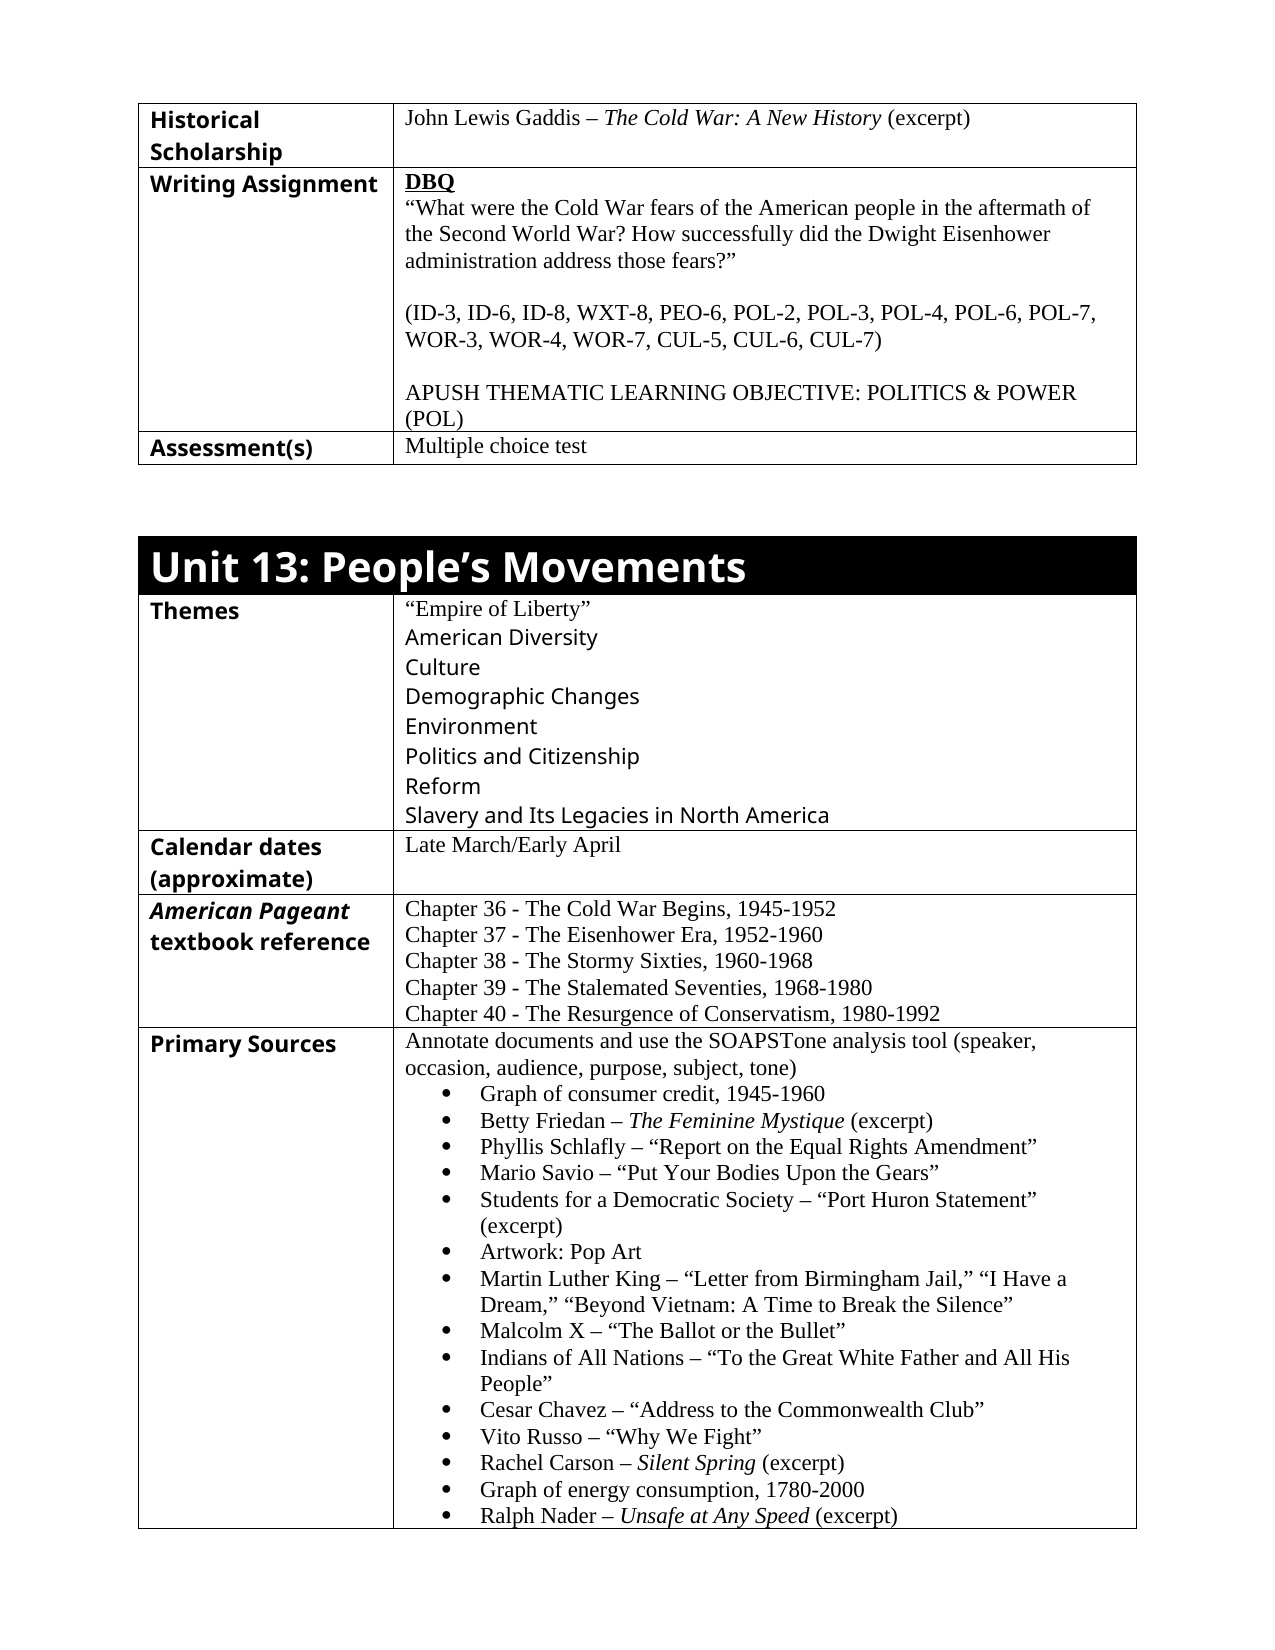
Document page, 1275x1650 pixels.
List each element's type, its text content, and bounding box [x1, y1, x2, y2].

table_cell Chapter 36 - The Cold War Begins, 1945-1952 Chapter 37 - The Eisenhower Era, 1952-1960 Chapter 38 - The Stormy Sixties, 1960-1968 Chapter 39 - The Stalemated Seventies, 1968-1980 Chapter 40 - The Resurgence of Conservatism, 1980-1992 [394, 895, 1136, 1027]
table_cell Historical Scholarship [139, 104, 393, 167]
table_cell John Lewis Gaddis – The Cold War: A New History (excerpt) [394, 104, 1136, 167]
table_cell American Pageant textbook reference [139, 895, 393, 1027]
table_cell Assessment(s) [139, 432, 393, 463]
table_cell DBQ “What were the Cold War fears of the American people in the aftermath of the Second World War? How successfully did the Dwight Eisenhower administration address those fears?” (ID-3, ID-6, ID-8, WXT-8, PEO-6, POL-2, POL-3, POL-4, POL-6, POL-7, WOR-3, WOR-4, WOR-7, CUL-5, CUL-6, CUL-7) APUSH THEMATIC LEARNING OBJECTIVE: POLITICS & POWER (POL) [394, 168, 1136, 431]
table_cell Themes [139, 595, 393, 830]
table_cell Annotate documents and use the SOAPSTone analysis tool (speaker, occasion, audience, purpose, subject, tone) Graph of consumer credit, 1945-1960 Betty Friedan – The Feminine Mystique (excerpt) Phyllis Schlafly – “Report on the Equal Rights Amendment” Mario Savio – “Put Your Bodies Upon the Gears” Students for a Democratic Society – “Port Huron Statement” (excerpt) Artwork: Pop Art Martin Luther King – “Letter from Birmingham Jail,” “I Have a Dream,” “Beyond Vietnam: A Time to Break the Silence” Malcolm X – “The Ballot or the Bullet” Indians of All Nations – “To the Great White Father and All His People” Cesar Chavez – “Address to the Commonwealth Club” Vito Russo – “Why We Fight” Rachel Carson – Silent Spring (excerpt) Graph of energy consumption, 1780-2000 Ralph Nader – Unsafe at Any Speed (excerpt) [394, 1028, 1136, 1528]
table_header Unit 13: People’s Movements [139, 538, 1136, 594]
table_cell “Empire of Liberty” American Diversity Culture Demographic Changes Environment Politics and Citizenship Reform Slavery and Its Legacies in North America [394, 595, 1136, 830]
table_cell Multiple choice test [394, 432, 1136, 463]
table_cell Late March/Early April [394, 831, 1136, 894]
table_cell Primary Sources [139, 1028, 393, 1528]
table_cell Writing Assignment [139, 168, 393, 431]
table_cell Calendar dates (approximate) [139, 831, 393, 894]
